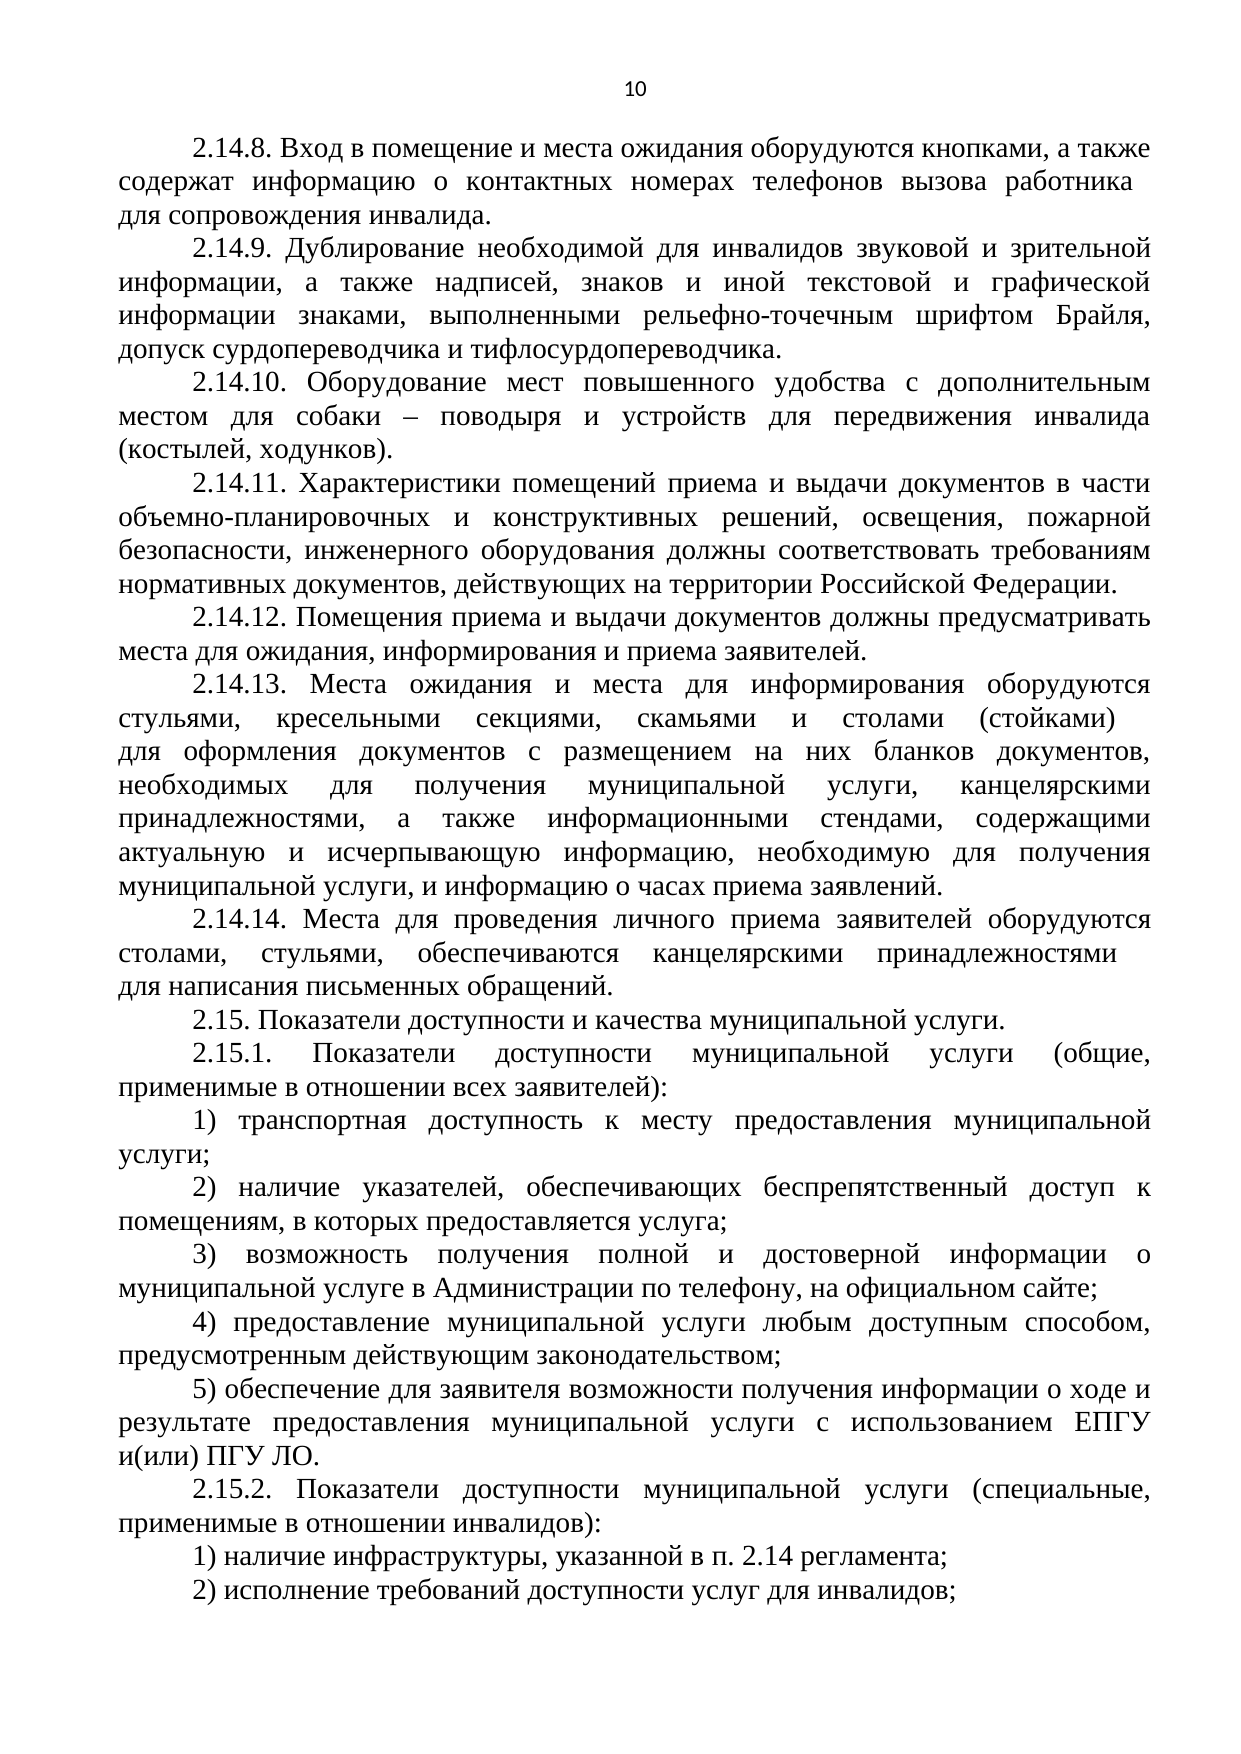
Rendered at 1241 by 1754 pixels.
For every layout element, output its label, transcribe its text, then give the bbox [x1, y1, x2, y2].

text 4) предоставление муниципальной услуги любым доступным способом, предусмотренным действующим законодательством; [118, 1304, 1152, 1371]
text 2.14.9. Дублирование необходимой для инвалидов звуковой и зрительной информации, а также надписей, знаков и иной текстовой и графической информации знаками, выполненными рельефно-точечным шрифтом Брайля, допуск сурдопереводчика и тифлосурдопереводчика. [118, 230, 1152, 364]
text 5) обеспечение для заявителя возможности получения информации о ходе и результате предоставления муниципальной услуги с использованием ЕПГУ и(или) ПГУ ЛО. [118, 1371, 1152, 1471]
text 1) транспортная доступность к месту предоставления муниципальной услуги; [118, 1102, 1152, 1169]
text 2.14.11. Характеристики помещений приема и выдачи документов в части объемно-планировочных и конструктивных решений, освещения, пожарной безопасности, инженерного оборудования должны соответствовать требованиям нормативных документов, действующих на территории Российской Федерации. [118, 465, 1152, 599]
text 2) наличие указателей, обеспечивающих беспрепятственный доступ к помещениям, в которых предоставляется услуга; [118, 1169, 1152, 1237]
text 2.15. Показатели доступности и качества муниципальной услуги. [118, 1002, 1152, 1035]
text 2.14.10. Оборудование мест повышенного удобства с дополнительным местом для собаки – поводыря и устройств для передвижения инвалида (костылей, ходунков). [118, 364, 1152, 465]
text 2.14.13. Места ожидания и места для информирования оборудуются стульями, кресельными секциями, скамьями и столами (стойками) для оформления документов с размещением на них бланков документов, необходимых для получения муниципальной услуги, канцелярскими принадлежностями, а также информационными стендами, содержащими актуальную и исчерпывающую информацию, необходимую для получения муниципальной услуги, и информацию о часах приема заявлений. [118, 666, 1152, 901]
text 3) возможность получения полной и достоверной информации о муниципальной услуге в Администрации по телефону, на официальном сайте; [118, 1237, 1152, 1304]
text 1) наличие инфраструктуры, указанной в п. 2.14 регламента; [118, 1538, 1152, 1572]
text 2.15.2. Показатели доступности муниципальной услуги (специальные, применимые в отношении инвалидов): [118, 1471, 1152, 1538]
text 2.14.8. Вход в помещение и места ожидания оборудуются кнопками, а также содержат информацию о контактных номерах телефонов вызова работника для сопровождения инвалида. [118, 130, 1152, 230]
text 2.14.14. Места для проведения личного приема заявителей оборудуются столами, стульями, обеспечиваются канцелярскими принадлежностями для написания письменных обращений. [118, 901, 1152, 1002]
text 2.14.12. Помещения приема и выдачи документов должны предусматривать места для ожидания, информирования и приема заявителей. [118, 599, 1152, 666]
text 2) исполнение требований доступности услуг для инвалидов; [118, 1572, 1152, 1606]
text 2.15.1. Показатели доступности муниципальной услуги (общие, применимые в отношении всех заявителей): [118, 1035, 1152, 1102]
